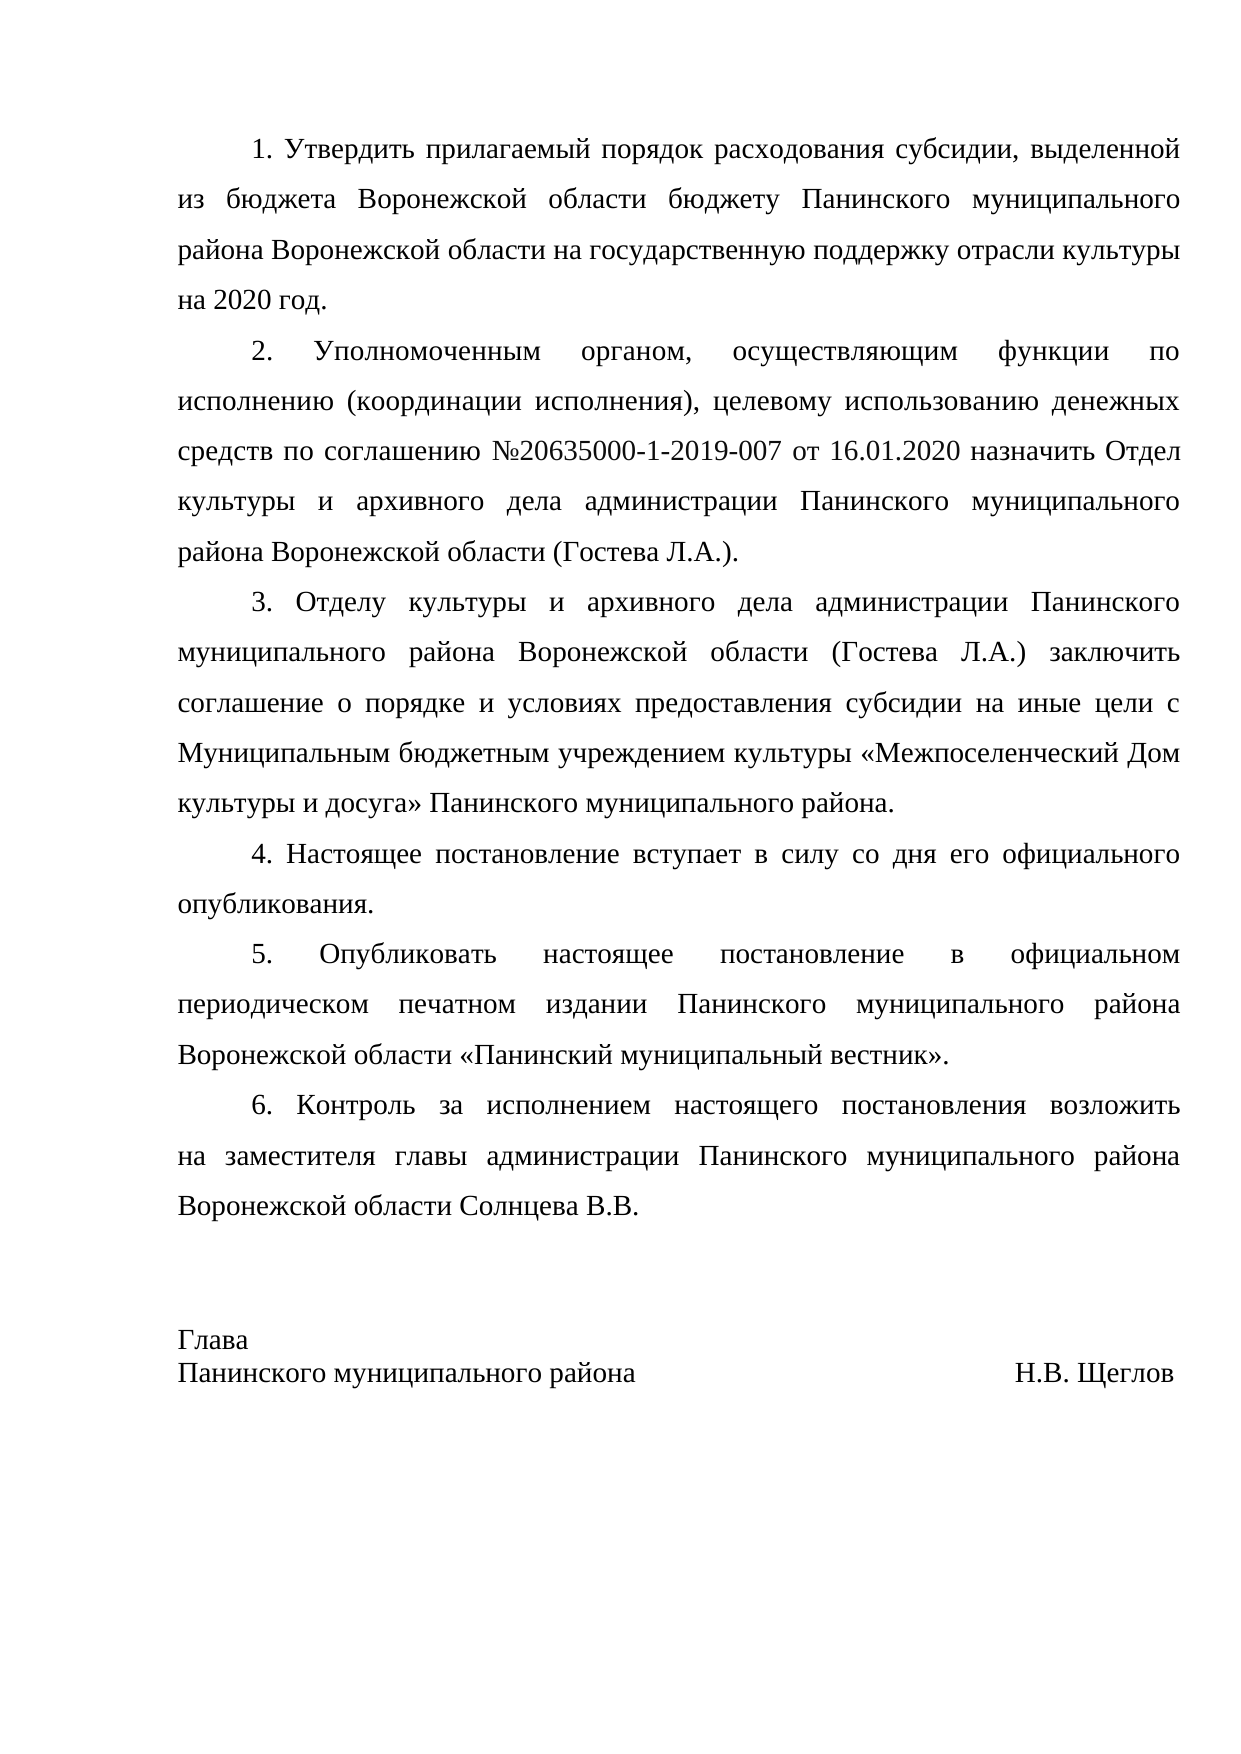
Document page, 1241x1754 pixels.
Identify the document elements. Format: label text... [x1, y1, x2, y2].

text 6. Контроль за исполнением настоящего постановления возложить на заместителя главы администрации Панинского муниципального района Воронежской области Солнцева В.В. [177, 1087, 1181, 1221]
text 1. Утвердить прилагаемый порядок расходования субсидии, выделенной из бюджета Воронежской области бюджету Панинского муниципального района Воронежской области на государственную поддержку отрасли культуры на 2020 год. [177, 131, 1181, 316]
text 2. Уполномоченным органом, осуществляющим функции по исполнению (координации исполнения), целевому использованию денежных средств по соглашению №20635000-1-2019-007 от 16.01.2020 назначить Отдел культуры и архивного дела администрации Панинского муниципального района Воронежской области (Гостева Л.А.). [177, 416, 1181, 567]
text Панинского муниципального района Н.В. Щеглов [177, 1356, 1181, 1389]
text Глава [177, 1322, 1181, 1356]
text 4. Настоящее постановление вступает в силу со дня его официального опубликования. [177, 836, 1181, 919]
text 5. Опубликовать настоящее постановление в официальном периодическом печатном издании Панинского муниципального района Воронежской области «Панинский муниципальный вестник». [177, 936, 1181, 1071]
text 3. Отделу культуры и архивного дела администрации Панинского муниципального района Воронежской области (Гостева Л.А.) заключить соглашение о порядке и условиях предоставления субсидии на иные цели с Муниципальным бюджетным учреждением культуры «Межпоселенческий Дом культуры и досуга» Панинского муниципального района. [177, 584, 1181, 819]
text 2. Уполномоченным органом, осуществляющим функции по исполнению (координации исполнения), целевому использованию денежных средств по соглашению №20635000-1-2019-007 от 16.01.2020 назначить Отдел культуры и архивного дела администрации Панинского муниципального района Воронежской области (Гостева Л.А.). [177, 333, 1181, 383]
